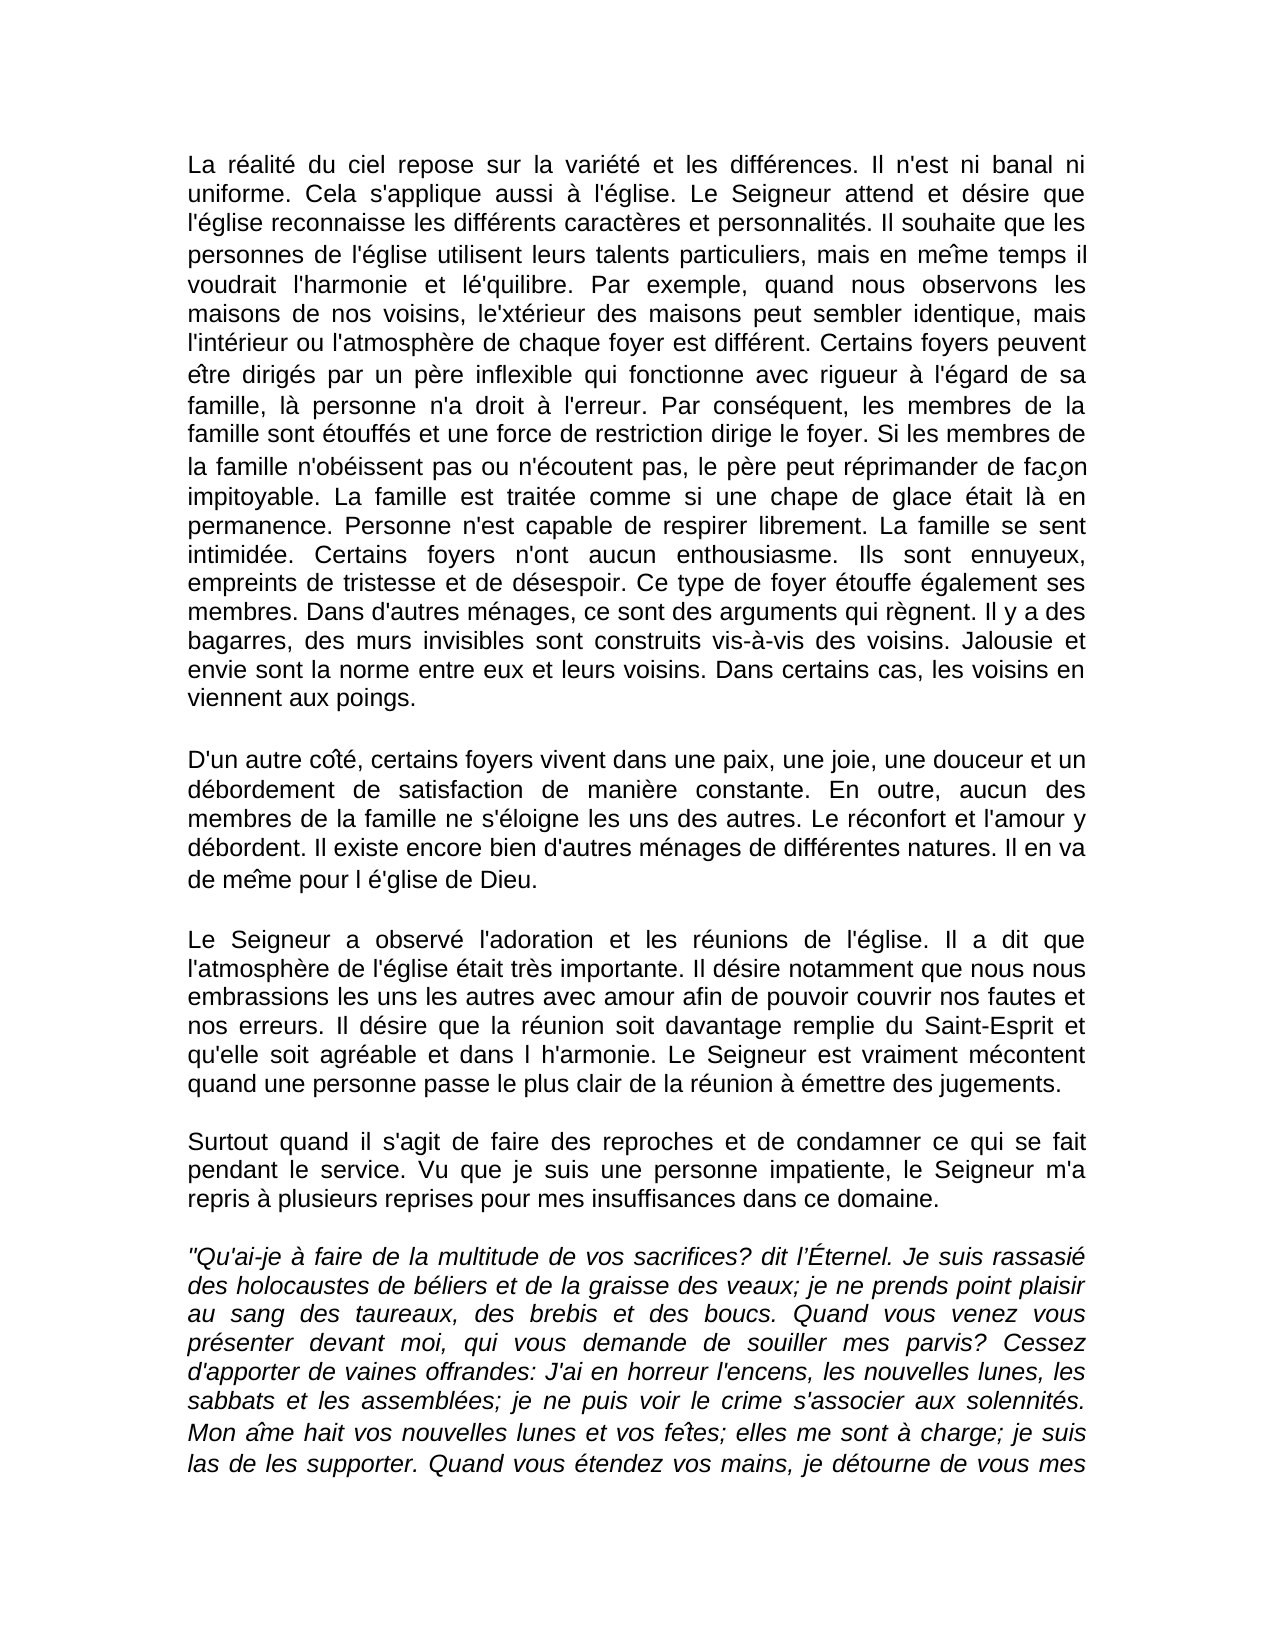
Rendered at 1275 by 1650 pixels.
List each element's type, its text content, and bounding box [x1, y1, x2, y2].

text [187, 1242, 1087, 1477]
text Surtout quand il s'agit de faire des reproches et de condamner ce qui se fait pendant le service. Vu que je suis une personne impatiente, le Seigneur m'a repris à plusieurs reprises pour mes insuffisances dans ce domaine. [187, 1127, 1087, 1213]
text Le Seigneur a observé l'adoration et les réunions de l'église. Il a dit que l'atmosphère de l'église était très importante. Il désire notamment que nous nous embrassions les uns les autres avec amour afin de pouvoir couvrir nos fautes et nos erreurs. Il désire que la réunion soit davantage remplie du Saint-Esprit et qu'elle soit agréable et dans l h'armonie. Le Seigneur est vraiment mécontent quand une personne passe le plus clair de la réunion à émettre des jugements. [187, 925, 1087, 1097]
text D'un autre côté, certains foyers vivent dans une paix, une joie, une douceur et un débordement de satisfaction de manière constante. En outre, aucun des membres de la famille ne s'éloigne les uns des autres. Le réconfort et l'amour y débordent. Il existe encore bien d'autres ménages de différentes natures. Il en va de même pour l é'glise de Dieu. [187, 741, 1087, 896]
text La réalité du ciel repose sur la variété et les différences. Il n'est ni banal ni uniforme. Cela s'applique aussi à l'église. Le Seigneur attend et désire que l'église reconnaisse les différents caractères et personnalités. Il souhaite que les personnes de l'église utilisent leurs talents particuliers, mais en même temps il voudrait l'harmonie et lé'quilibre. Par exemple, quand nous observons les maisons de nos voisins, le'xtérieur des maisons peut sembler identique, mais l'intérieur ou l'atmosphère de chaque foyer est différent. Certains foyers peuvent être dirigés par un père inflexible qui fonctionne avec rigueur à l'égard de sa famille, là personne n'a droit à l'erreur. Par conséquent, les membres de la famille sont étouffés et une force de restriction dirige le foyer. Si les membres de la famille n'obéissent pas ou n'écoutent pas, le père peut réprimander de façon impitoyable. La famille est traitée comme si une chape de glace était là en permanence. Personne n'est capable de respirer librement. La famille se sent intimidée. Certains foyers n'ont aucun enthousiasme. Ils sont ennuyeux, empreints de tristesse et de désespoir. Ce type de foyer étouffe également ses membres. Dans d'autres ménages, ce sont des arguments qui règnent. Il y a des bagarres, des murs invisibles sont construits vis-à-vis des voisins. Jalousie et envie sont la norme entre eux et leurs voisins. Dans certains cas, les voisins en viennent aux poings. [187, 150, 1087, 712]
